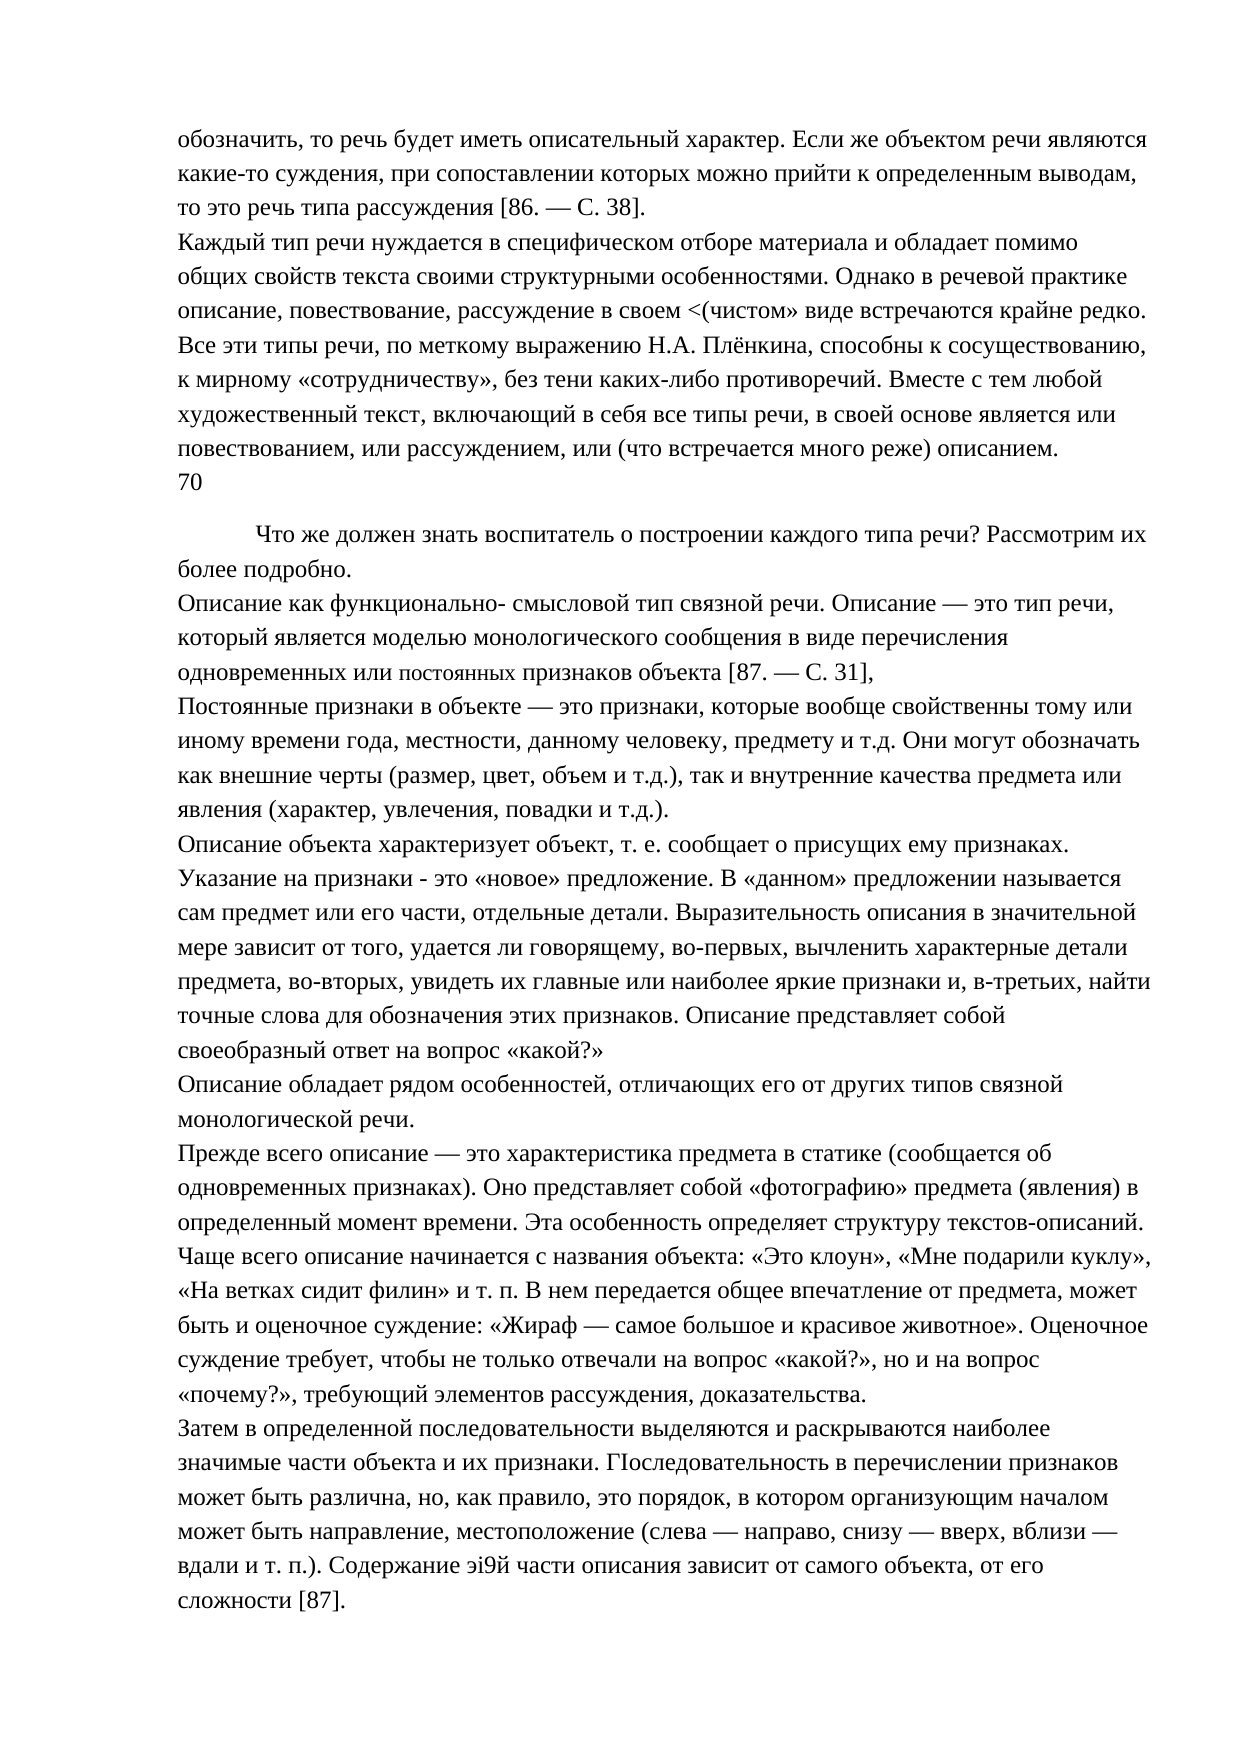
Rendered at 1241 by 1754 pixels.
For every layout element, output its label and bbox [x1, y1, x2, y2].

text [177, 514, 1152, 1614]
text [177, 118, 1152, 496]
